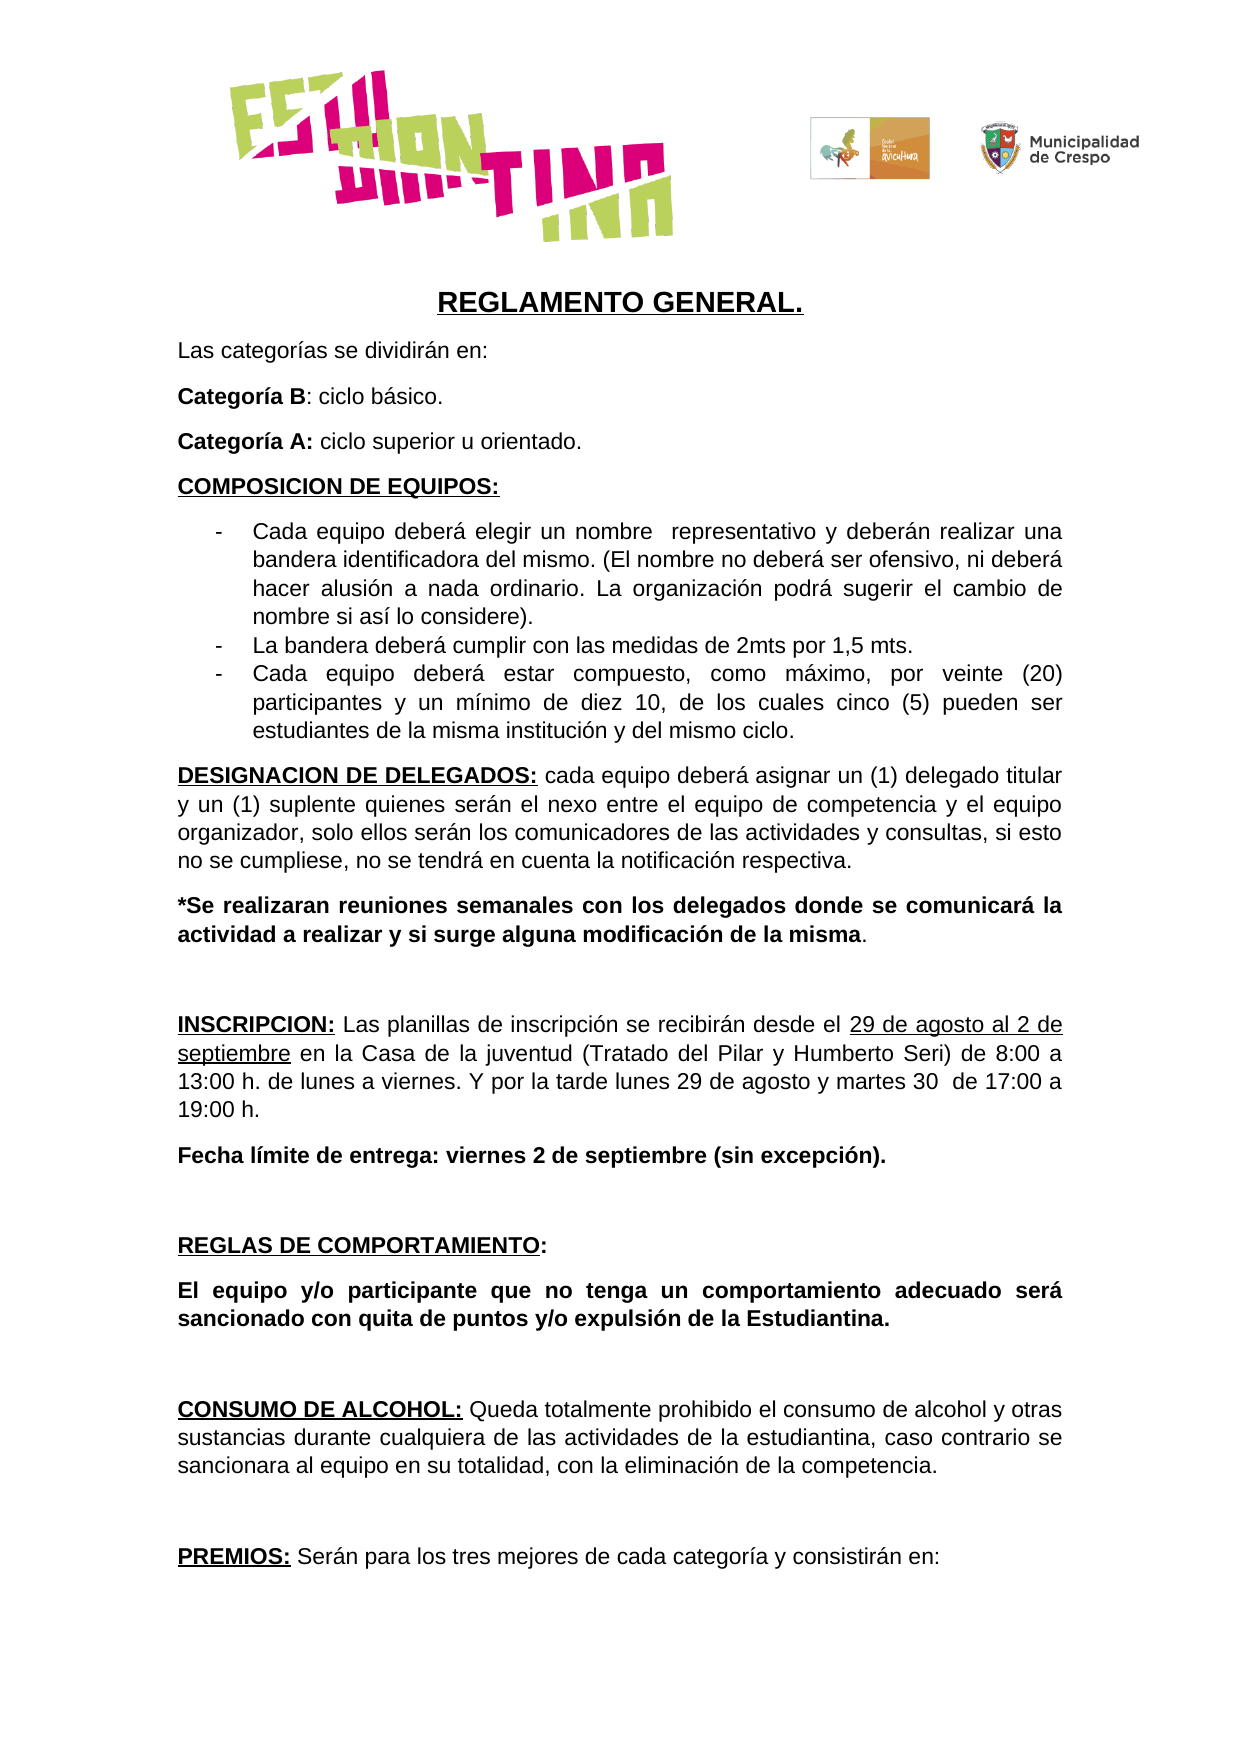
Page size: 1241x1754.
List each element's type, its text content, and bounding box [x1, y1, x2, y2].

text *Se realizaran reuniones semanales con los delegados donde se comunicará la actividad a realizar y si surge alguna modificación de la misma. [177, 892, 1063, 947]
text Categoría B: ciclo básico. [177, 383, 1063, 409]
text Fecha límite de entrega: viernes 2 de septiembre (sin excepción). [177, 1142, 1063, 1168]
list La bandera deberá cumplir con las medidas de 2mts por 1,5 mts. [215, 632, 1063, 658]
picture [150, 28, 1241, 282]
text El equipo y/o participante que no tenga un comportamiento adecuado será sancionado con quita de puntos y/o expulsión de la Estudiantina. [177, 1277, 1063, 1332]
text Categoría A: ciclo superior u orientado. [177, 428, 1063, 454]
text PREMIOS: Serán para los tres mejores de cada categoría y consistirán en: [177, 1543, 1063, 1569]
text REGLAMENTO GENERAL. [177, 176, 1063, 318]
list Cada equipo deberá estar compuesto, como máximo, por veinte (20) participantes y un mínimo de diez 10, de los cuales cinco (5) pueden ser estudiantes de la misma institución y del mismo ciclo. [215, 660, 1063, 743]
list Cada equipo deberá elegir un nombre representativo y deberán realizar una bandera identificadora del mismo. (El nombre no deberá ser ofensivo, ni deberá hacer alusión a nada ordinario. La organización podrá sugerir el cambio de nombre si así lo considere). [215, 518, 1063, 629]
text CONSUMO DE ALCOHOL: Queda totalmente prohibido el consumo de alcohol y otras sustancias durante cualquiera de las actividades de la estudiantina, caso contrario se sancionara al equipo en su totalidad, con la eliminación de la competencia. [177, 1396, 1063, 1479]
text INSCRIPCION: Las planillas de inscripción se recibirán desde el 29 de agosto al 2 de septiembre en la Casa de la juventud (Tratado del Pilar y Humberto Seri) de 8:00 a 13:00 h. de lunes a viernes. Y por la tarde lunes 29 de agosto y martes 30 de 17:00 a 19:00 h. [177, 1011, 1063, 1123]
text REGLAS DE COMPORTAMIENTO: [177, 1232, 1063, 1258]
text COMPOSICION DE EQUIPOS: [177, 473, 1063, 499]
text Las categorías se dividirán en: [177, 337, 1063, 364]
text DESIGNACION DE DELEGADOS: cada equipo deberá asignar un (1) delegado titular y un (1) suplente quienes serán el nexo entre el equipo de competencia y el equipo organizador, solo ellos serán los comunicadores de las actividades y consultas, si esto no se cumpliese, no se tendrá en cuenta la notificación respectiva. [177, 762, 1063, 874]
